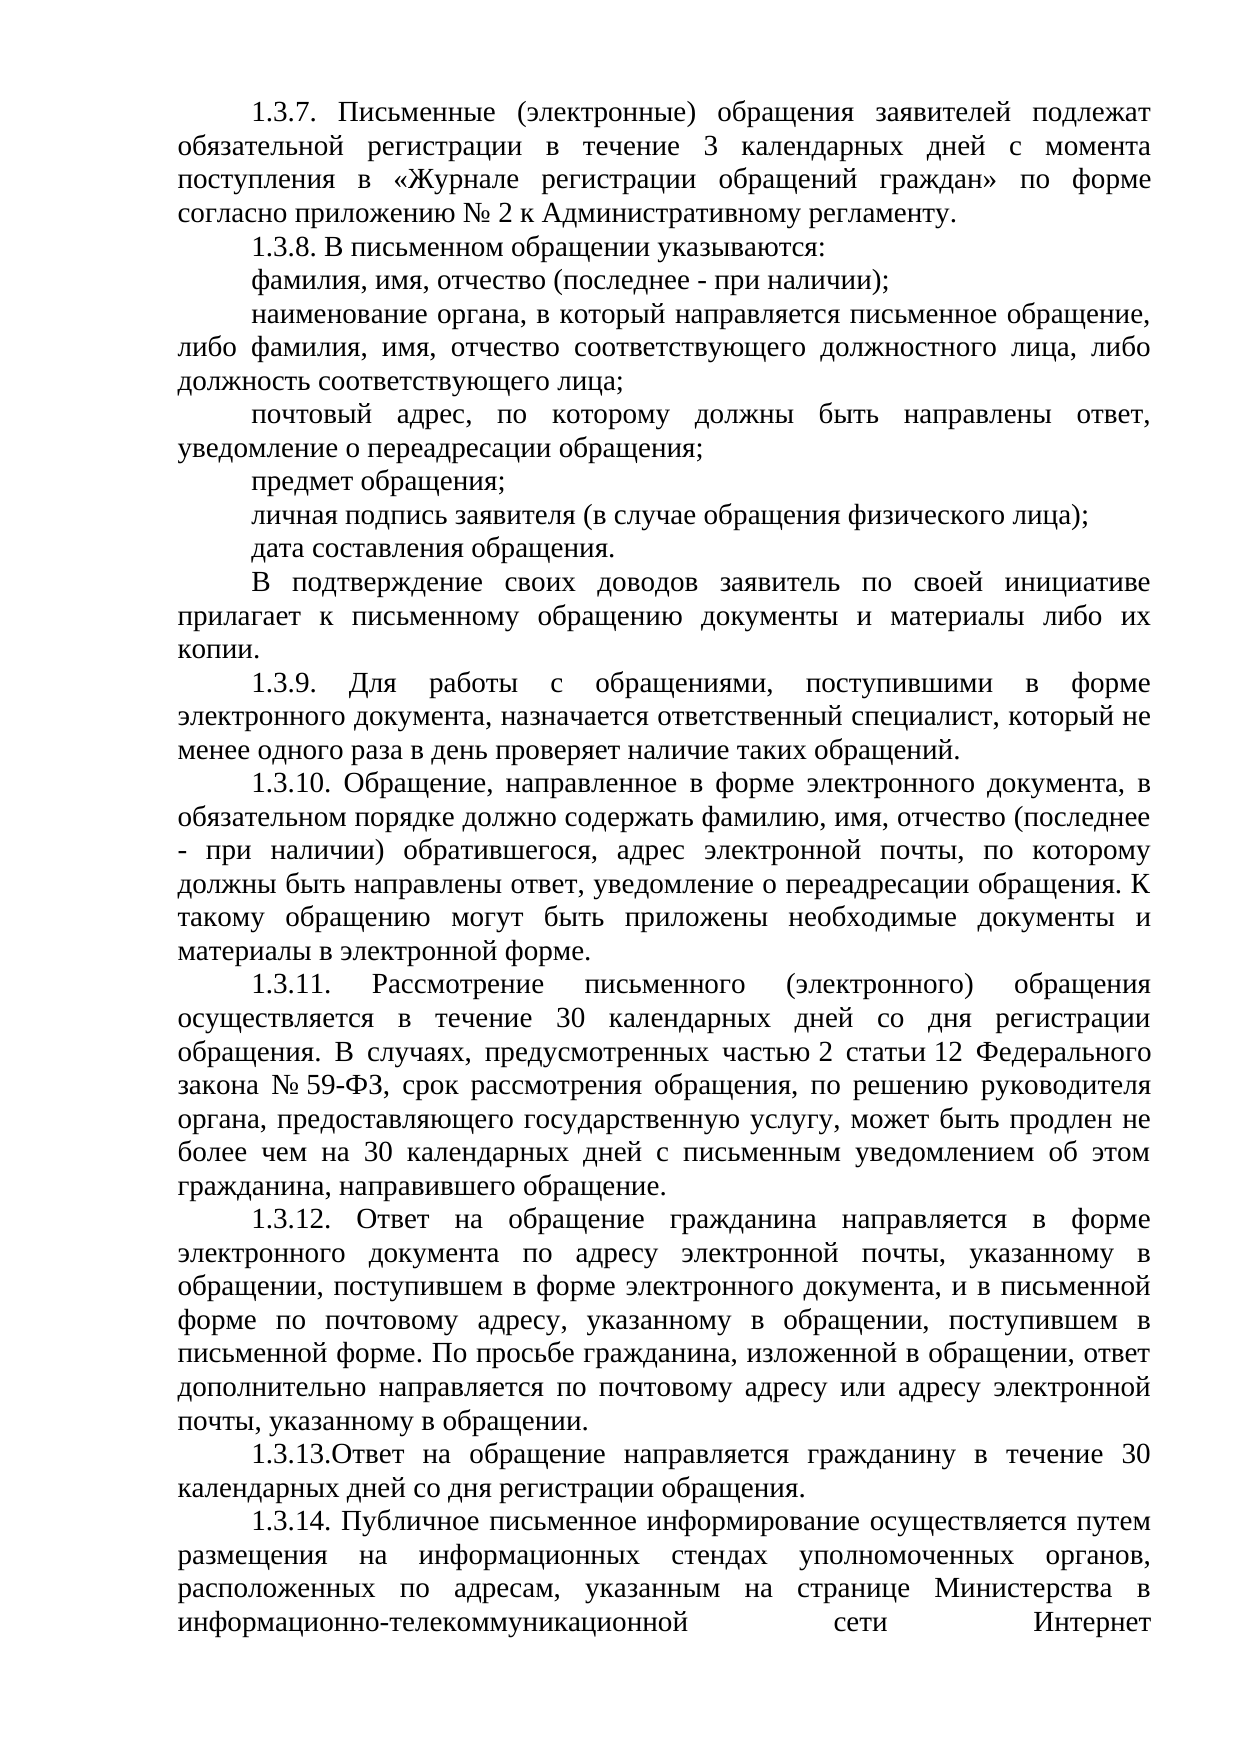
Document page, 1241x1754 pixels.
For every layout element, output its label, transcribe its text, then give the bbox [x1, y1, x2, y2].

text 1.3.9. Для работы с обращениями, поступившими в форме электронного документа, назначается ответственный специалист, который не менее одного раза в день проверяет наличие таких обращений. [177, 665, 1152, 765]
text фамилия, имя, отчество (последнее - при наличии); [177, 262, 1152, 296]
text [177, 1503, 1152, 1637]
text 1.3.13.Ответ на обращение направляется гражданину в течение 30 календарных дней со дня регистрации обращения. [177, 1436, 1152, 1503]
text предмет обращения; [177, 463, 1152, 497]
text почтовый адрес, по которому должны быть направлены ответ, уведомление о переадресации обращения; [177, 396, 1152, 463]
text 1.3.10. Обращение, направленное в форме электронного документа, в обязательном порядке должно содержать фамилию, имя, отчество (последнее - при наличии) обратившегося, адрес электронной почты, по которому должны быть направлены ответ, уведомление о переадресации обращения. К такому обращению могут быть приложены необходимые документы и материалы в электронной форме. [177, 765, 1152, 967]
text дата составления обращения. [177, 531, 1152, 564]
text 1.3.12. Ответ на обращение гражданина направляется в форме электронного документа по адресу электронной почты, указанному в обращении, поступившем в форме электронного документа, и в письменной форме по почтовому адресу, указанному в обращении, поступившем в письменной форме. По просьбе гражданина, изложенной в обращении, ответ дополнительно направляется по почтовому адресу или адресу электронной почты, указанному в обращении. [177, 1201, 1152, 1436]
text 1.3.11. Рассмотрение письменного (электронного) обращения осуществляется в течение 30 календарных дней со дня регистрации обращения. В случаях, предусмотренных частью 2 статьи 12 Федерального закона № 59-ФЗ, срок рассмотрения обращения, по решению руководителя органа, предоставляющего государственную услугу, может быть продлен не более чем на 30 календарных дней с письменным уведомлением об этом гражданина, направившего обращение. [177, 967, 1152, 1201]
text В подтверждение своих доводов заявитель по своей инициативе прилагает к письменному обращению документы и материалы либо их копии. [177, 564, 1152, 665]
text наименование органа, в который направляется письменное обращение, либо фамилия, имя, отчество соответствующего должностного лица, либо должность соответствующего лица; [177, 296, 1152, 396]
text 1.3.7. Письменные (электронные) обращения заявителей подлежат обязательной регистрации в течение 3 календарных дней с момента поступления в «Журнале регистрации обращений граждан» по форме согласно приложению № 2 к Административному регламенту. [177, 94, 1152, 229]
text 1.3.8. В письменном обращении указываются: [177, 229, 1152, 262]
text личная подпись заявителя (в случае обращения физического лица); [177, 497, 1152, 531]
